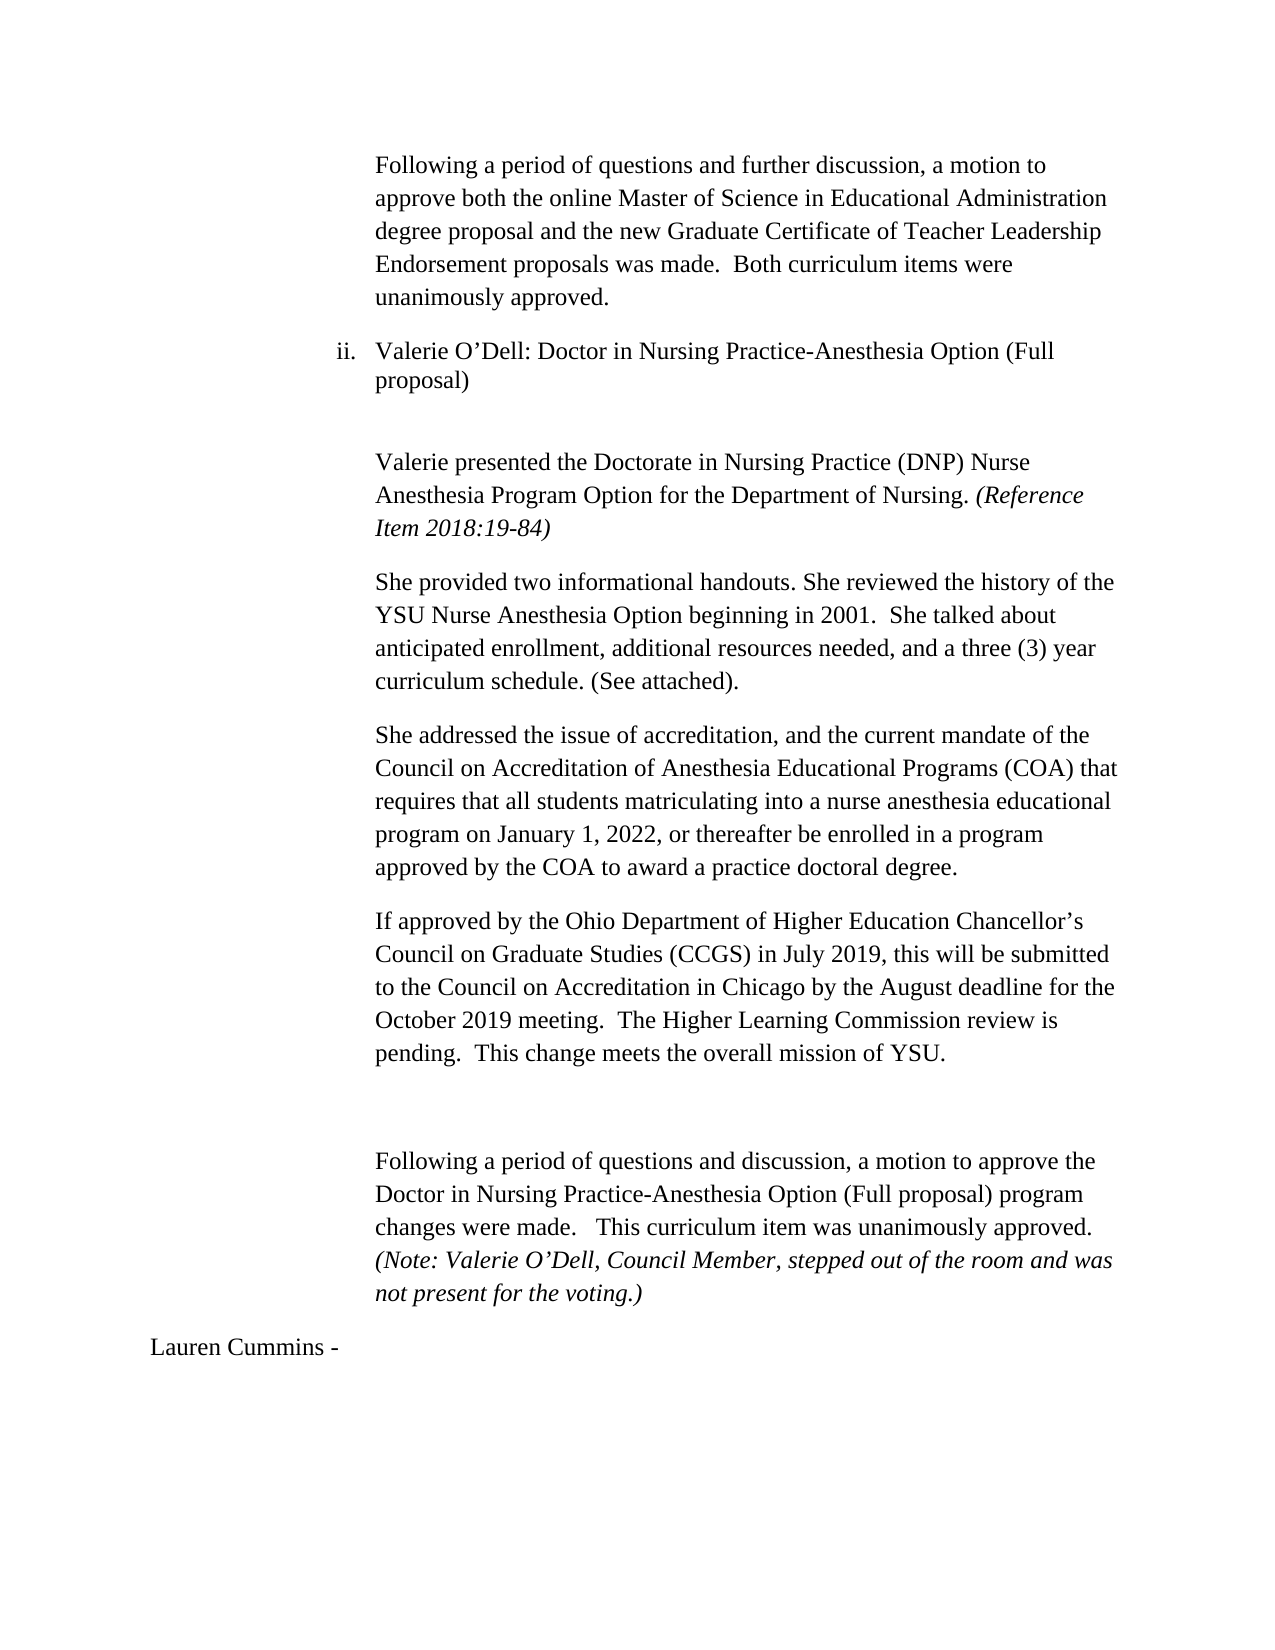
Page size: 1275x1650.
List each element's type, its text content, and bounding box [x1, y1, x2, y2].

text If approved by the Ohio Department of Higher Education Chancellor’s Council on Graduate Studies (CCGS) in July 2019, this will be submitted to the Council on Accreditation in Chicago by the August deadline for the October 2019 meeting. The Higher Learning Commission review is pending. This change meets the overall mission of YSU. [375, 906, 1125, 1067]
text Following a period of questions and further discussion, a motion to approve both the online Master of Science in Educational Administration degree proposal and the new Graduate Certificate of Teacher Leadership Endorsement proposals was made. Both curriculum items were unanimously approved. [375, 150, 1125, 311]
text She provided two informational handouts. She reviewed the history of the YSU Nurse Anesthesia Option beginning in 2001. She talked about anticipated enrollment, additional resources needed, and a three (3) year curriculum schedule. (See attached). [375, 567, 1125, 695]
list Valerie O’Dell: Doctor in Nursing Practice-Anesthesia Option (Full proposal) [356, 336, 1125, 393]
text Following a period of questions and discussion, a motion to approve the Doctor in Nursing Practice-Anesthesia Option (Full proposal) program changes were made. This curriculum item was unanimously approved. (Note: Valerie O’Dell, Council Member, stepped out of the room and was not present for the voting.) [375, 1146, 1125, 1307]
text Valerie presented the Doctorate in Nursing Practice (DNP) Nurse Anesthesia Program Option for the Department of Nursing. (Reference Item 2018:19-84) [375, 447, 1125, 542]
text She addressed the issue of accreditation, and the current mandate of the Council on Accreditation of Anesthesia Educational Programs (COA) that requires that all students matriculating into a nurse anesthesia educational program on January 1, 2022, or thereafter be enrolled in a program approved by the COA to award a practice doctoral degree. [375, 720, 1125, 881]
text Lauren Cummins - [150, 1332, 1125, 1361]
